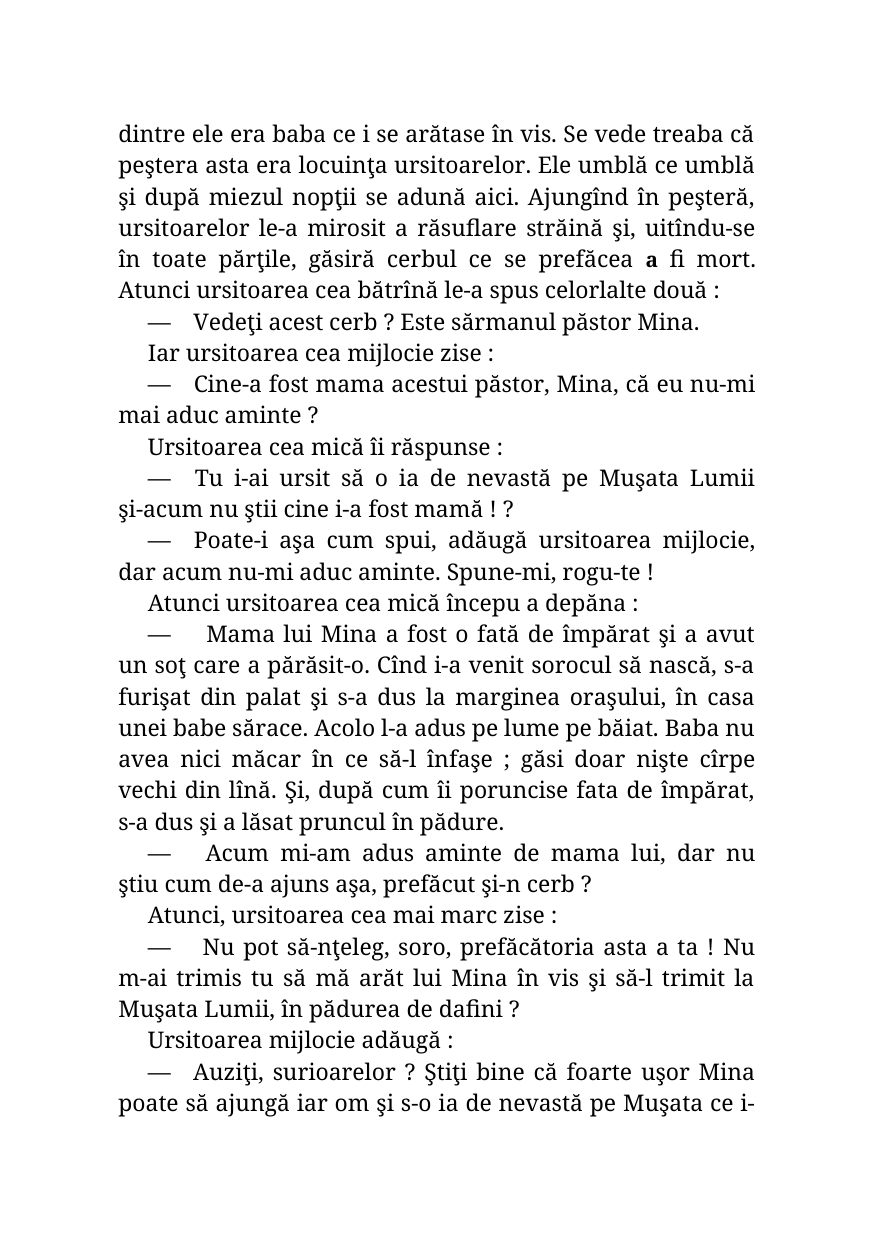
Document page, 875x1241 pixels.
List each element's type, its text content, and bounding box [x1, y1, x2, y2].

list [118, 1056, 756, 1118]
list Acum mi-am adus aminte de mama lui, dar nu ştiu cum de-a ajuns aşa, prefăcut şi-n cerb ? [118, 837, 756, 899]
text Ursitoarea mijlocie adăugă : [148, 1024, 756, 1056]
text Atunci, ursitoarea cea mai marc zise : [118, 899, 756, 931]
list Poate-i aşa cum spui, adăugă ursitoarea mijlocie, dar acum nu-mi aduc aminte. Spune-mi, rogu-te ! [118, 524, 756, 587]
list Mama lui Mina a fost o fată de împărat şi a avut un soţ care a părăsit-o. Cînd i-a venit sorocul să nască, s-a furişat din palat şi s-a dus la marginea oraşului, în casa unei babe sărace. Acolo l-a adus pe lume pe băiat. Baba nu avea nici măcar în ce să-l înfaşe ; găsi doar nişte cîrpe vechi din lînă. Şi, după cum îi poruncise fata de împărat, s-a dus şi a lăsat pruncul în pădure. [118, 618, 756, 837]
list Vedeţi acest cerb ? Este sărmanul păstor Mina. [118, 306, 756, 337]
list Tu i-ai ursit să o ia de nevastă pe Muşata Lumii şi-acum nu ştii cine i-a fost mamă ! ? [118, 462, 756, 524]
text Atunci ursitoarea cea mică începu a depăna : [118, 587, 756, 618]
list Cine-a fost mama acestui păstor, Mina, că eu nu-mi mai aduc aminte ? [118, 368, 756, 431]
list Nu pot să-nţeleg, soro, prefăcătoria asta a ta ! Nu m-ai trimis tu să mă arăt lui Mina în vis şi să-l trimit la Muşata Lumii, în pădurea de dafini ? [118, 931, 756, 1024]
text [118, 118, 756, 306]
text Ursitoarea cea mică îi răspunse : [118, 431, 756, 462]
text Iar ursitoarea cea mijlocie zise : [118, 337, 756, 368]
